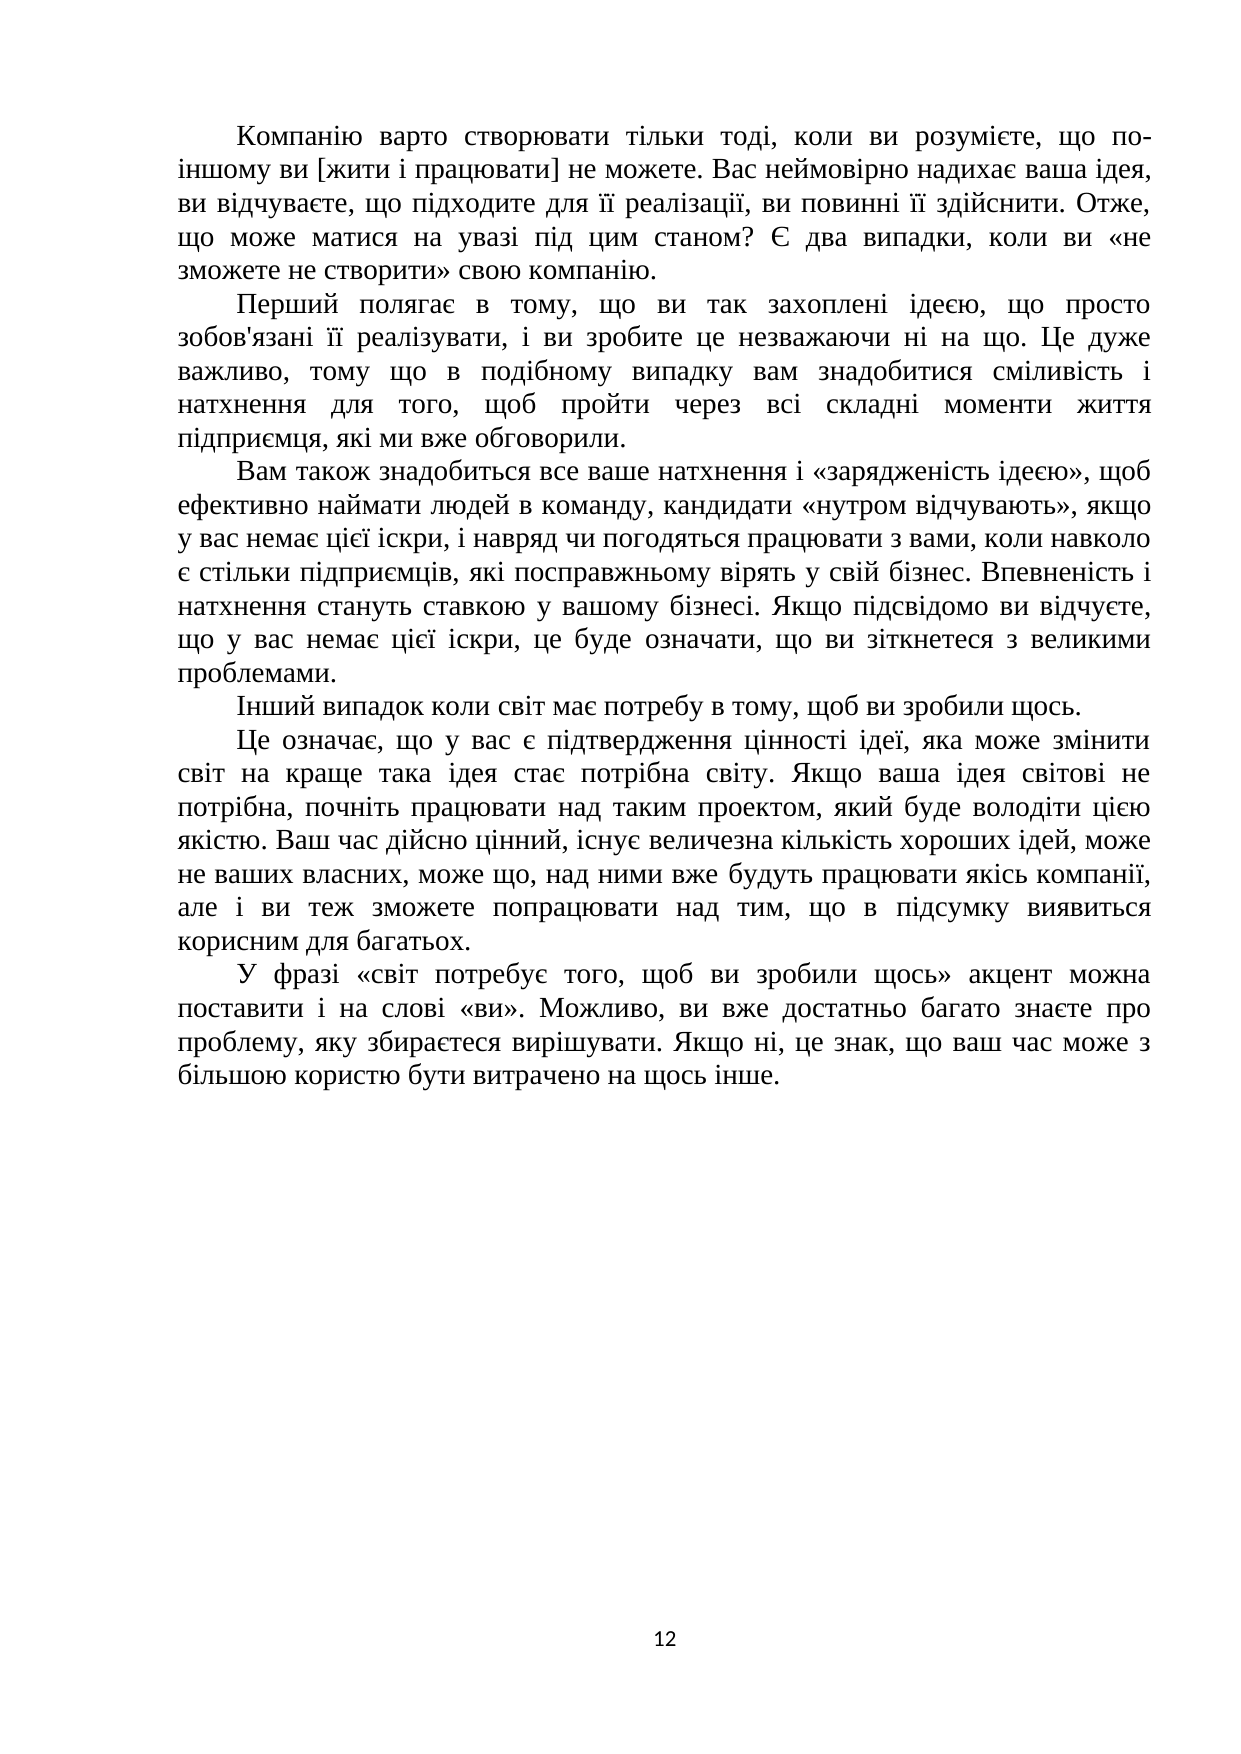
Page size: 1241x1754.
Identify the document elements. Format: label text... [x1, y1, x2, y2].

text Компанію варто створювати тільки тоді, коли ви розумієте, що по- іншому ви [жити і працювати] не можете. Вас неймовірно надихає ваша ідея, ви відчуваєте, що підходите для її реалізації, ви повинні її здійснити. Отже, що може матися на увазі під цим станом? Є два випадки, коли ви «не зможете не створити» свою компанію. [177, 118, 1152, 286]
text Це означає, що у вас є підтвердження цінності ідеї, яка може змінити світ на краще така ідея стає потрібна світу. Якщо ваша ідея світові не потрібна, почніть працювати над таким проектом, який буде володіти цією якістю. Ваш час дійсно цінний, існує величезна кількість хороших ідей, може не ваших власних, може що, над ними вже будуть працювати якісь компанії, але і ви теж зможете попрацювати над тим, що в підсумку виявиться корисним для багатьох. [177, 722, 1152, 957]
text Перший полягає в тому, що ви так захоплені ідеєю, що просто зобов'язані її реалізувати, і ви зробите це незважаючи ні на що. Це дуже важливо, тому що в подібному випадку вам знадобитися сміливість і натхнення для того, щоб пройти через всі складні моменти життя підприємця, які ми вже обговорили. [177, 286, 1152, 453]
text Інший випадок коли світ має потребу в тому, щоб ви зробили щось. [177, 688, 1152, 722]
text У фразі «світ потребує того, щоб ви зробили щось» акцент можна поставити і на слові «ви». Можливо, ви вже достатньо багато знаєте про проблему, яку збираєтеся вирішувати. Якщо ні, це знак, що ваш час може з більшою користю бути витрачено на щось інше. [177, 957, 1152, 1091]
text Вам також знадобиться все ваше натхнення і «зарядженість ідеєю», щоб ефективно наймати людей в команду, кандидати «нутром відчувають», якщо у вас немає цієї іскри, і навряд чи погодяться працювати з вами, коли навколо є стільки підприємців, які посправжньому вірять у свій бізнес. Впевненість і натхнення стануть ставкою у вашому бізнесі. Якщо підсвідомо ви відчуєте, що у вас немає цієї іскри, це буде означати, що ви зіткнетеся з великими проблемами. [177, 453, 1152, 688]
